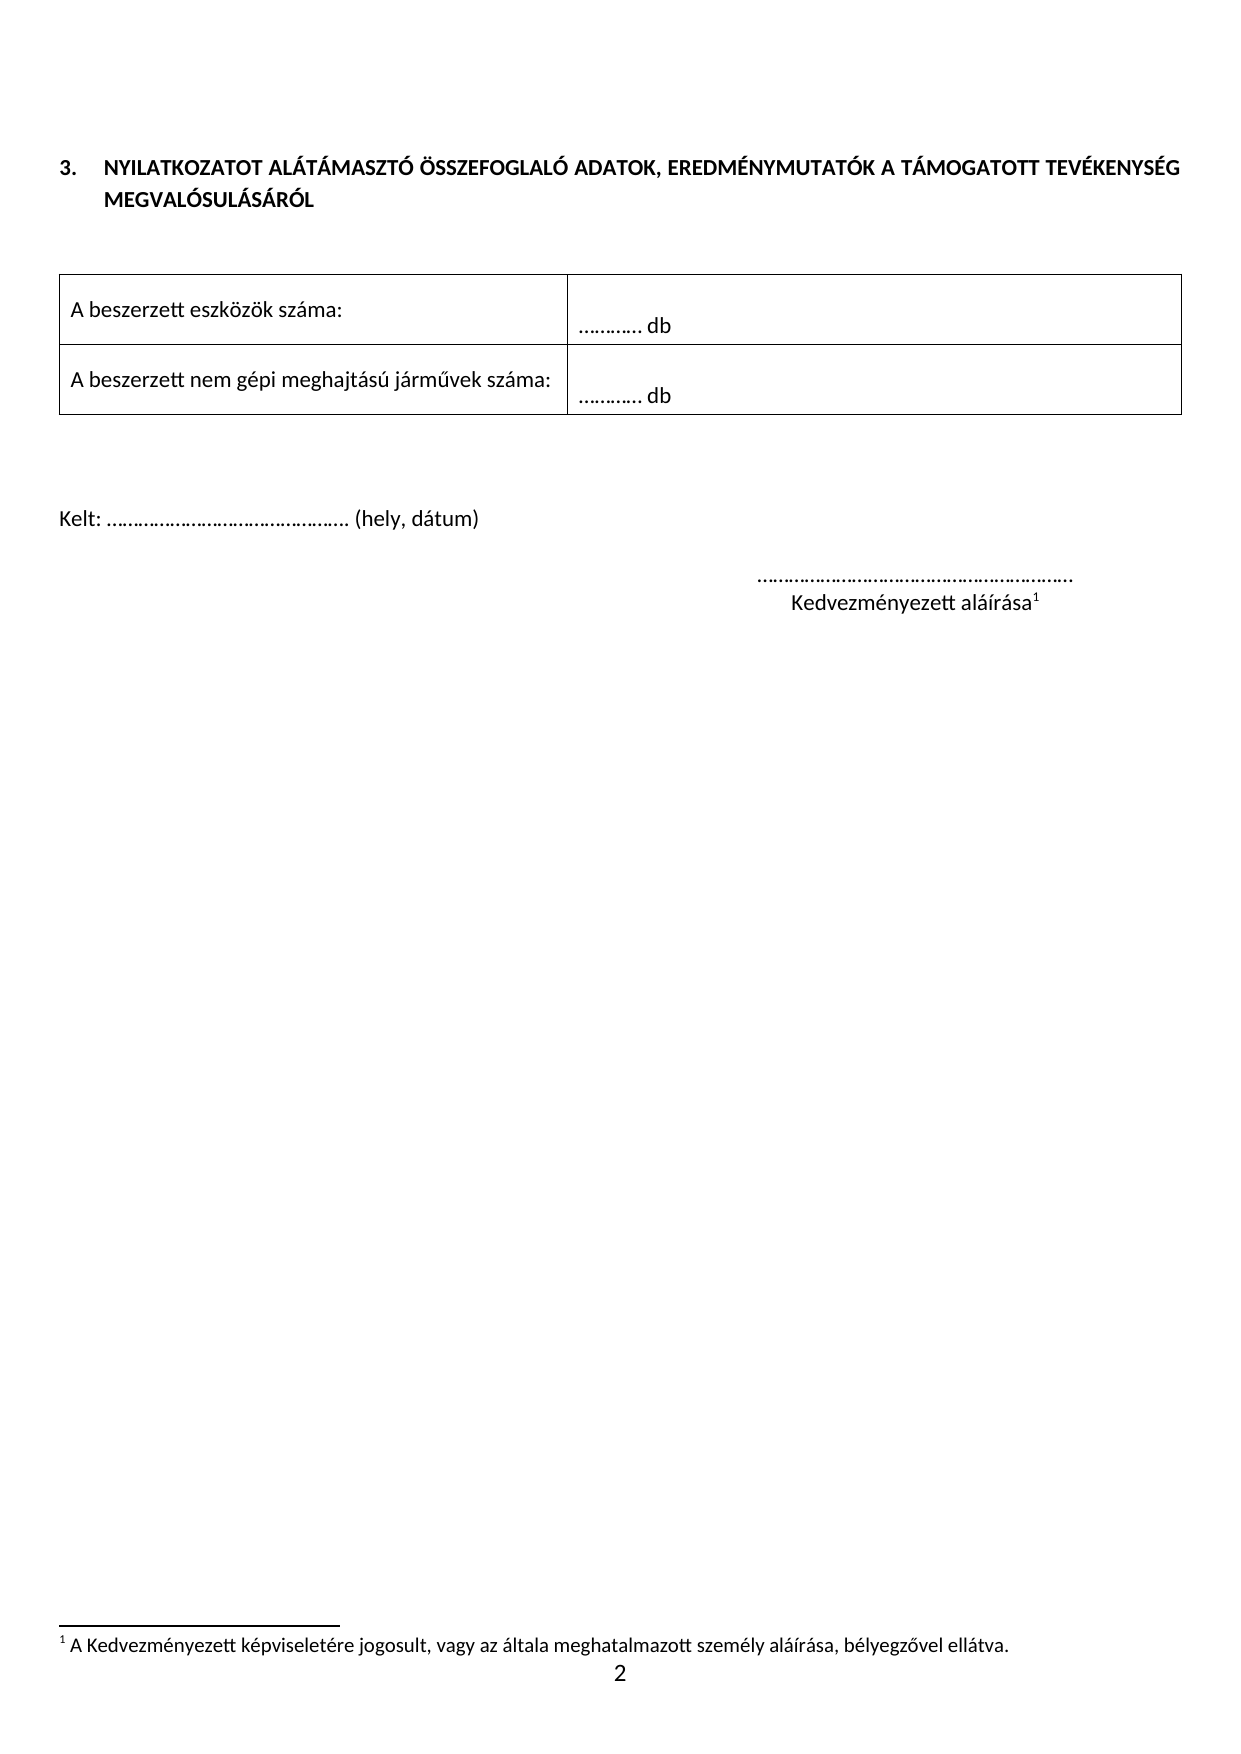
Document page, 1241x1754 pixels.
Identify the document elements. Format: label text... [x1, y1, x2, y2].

table_cell A beszerzett nem gépi meghajtású járművek száma: [60, 345, 567, 413]
text Kelt: ………………………………………. (hely, dátum) [59, 504, 1181, 532]
text Kedvezményezett aláírása [649, 588, 1181, 616]
table_cell ………… db [568, 345, 1181, 413]
table_header ………… db [568, 275, 1181, 343]
table_header A beszerzett eszközök száma: [60, 275, 567, 343]
list NYILATKOZATOT ALÁTÁMASZTÓ ÖSSZEFOGLALÓ ADATOK, EREDMÉNYMUTATÓK A TÁMOGATOTT TEVÉKENYSÉG MEGVALÓSULÁSÁRÓL [59, 153, 1181, 213]
text …………………………………………………… [649, 560, 1181, 588]
